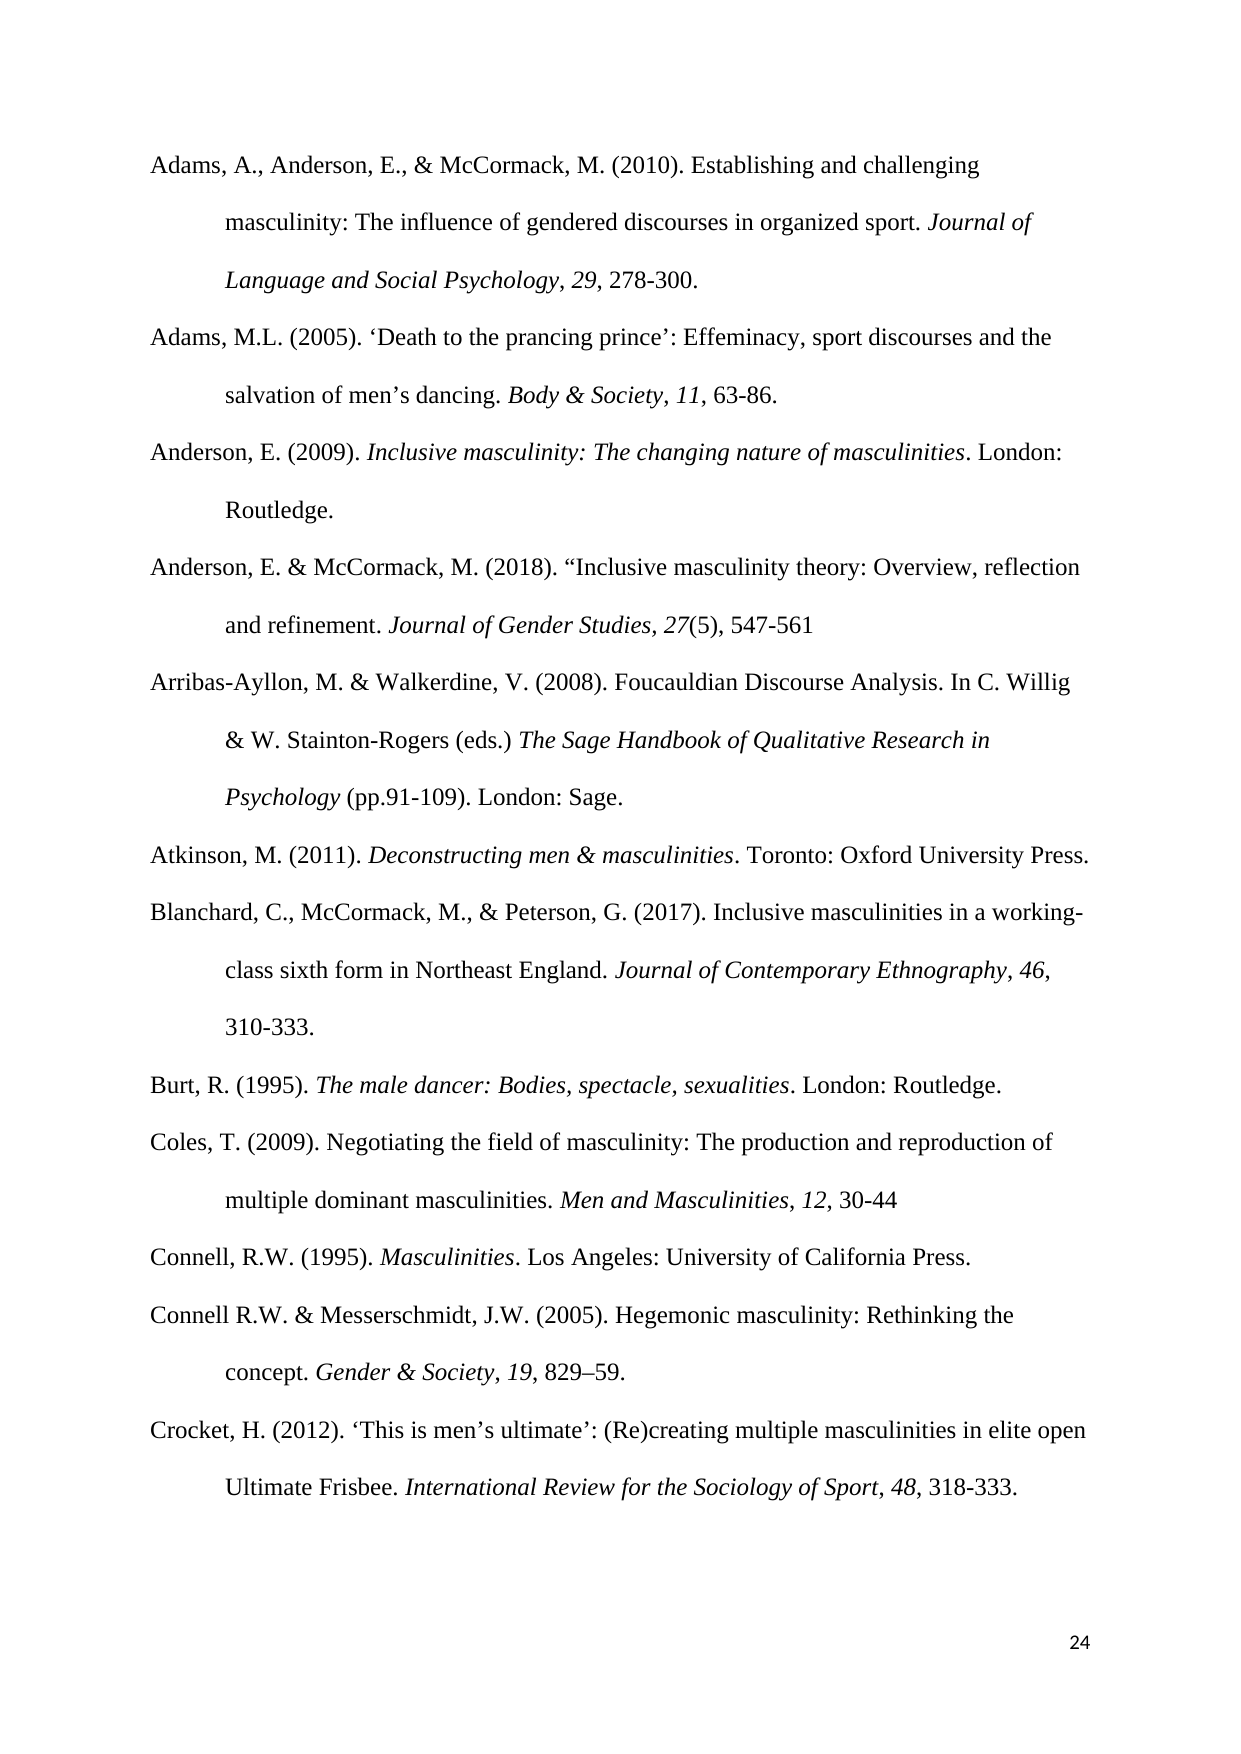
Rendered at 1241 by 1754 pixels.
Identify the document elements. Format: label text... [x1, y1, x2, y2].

text Anderson, E. (2009). Inclusive masculinity: The changing nature of masculinities. London: Routledge. [150, 437, 1090, 524]
text Anderson, E. & McCormack, M. (2018). “Inclusive masculinity theory: Overview, reflection and refinement. Journal of Gender Studies, 27(5), 547-561 [150, 552, 1090, 639]
text Connell, R.W. (1995). Masculinities. Los Angeles: University of California Press. [150, 1242, 1090, 1271]
text Crocket, H. (2012). ‘This is men’s ultimate’: (Re)creating multiple masculinities in elite open Ultimate Frisbee. International Review for the Sociology of Sport, 48, 318-333. [150, 1415, 1090, 1501]
text Adams, M.L. (2005). ‘Death to the prancing prince’: Effeminacy, sport discourses and the salvation of men’s dancing. Body & Society, 11, 63-86. [150, 322, 1090, 409]
text Connell R.W. & Messerschmidt, J.W. (2005). Hegemonic masculinity: Rethinking the concept. Gender & Society, 19, 829–59. [150, 1300, 1090, 1386]
text Burt, R. (1995). The male dancer: Bodies, spectacle, sexualities. London: Routledge. [150, 1070, 1090, 1099]
text Arribas-Ayllon, M. & Walkerdine, V. (2008). Foucauldian Discourse Analysis. In C. Willig & W. Stainton-Rogers (eds.) The Sage Handbook of Qualitative Research in Psychology (pp.91-109). London: Sage. [150, 667, 1090, 811]
text Atkinson, M. (2011). Deconstructing men & masculinities. Toronto: Oxford University Press. [150, 840, 1090, 869]
text Adams, A., Anderson, E., & McCormack, M. (2010). Establishing and challenging masculinity: The influence of gendered discourses in organized sport. Journal of Language and Social Psychology, 29, 278-300. [150, 150, 1090, 294]
text Coles, T. (2009). Negotiating the field of masculinity: The production and reproduction of multiple dominant masculinities. Men and Masculinities, 12, 30-44 [150, 1127, 1090, 1214]
text Blanchard, C., McCormack, M., & Peterson, G. (2017). Inclusive masculinities in a working-class sixth form in Northeast England. Journal of Contemporary Ethnography, 46, 310-333. [150, 897, 1090, 1041]
